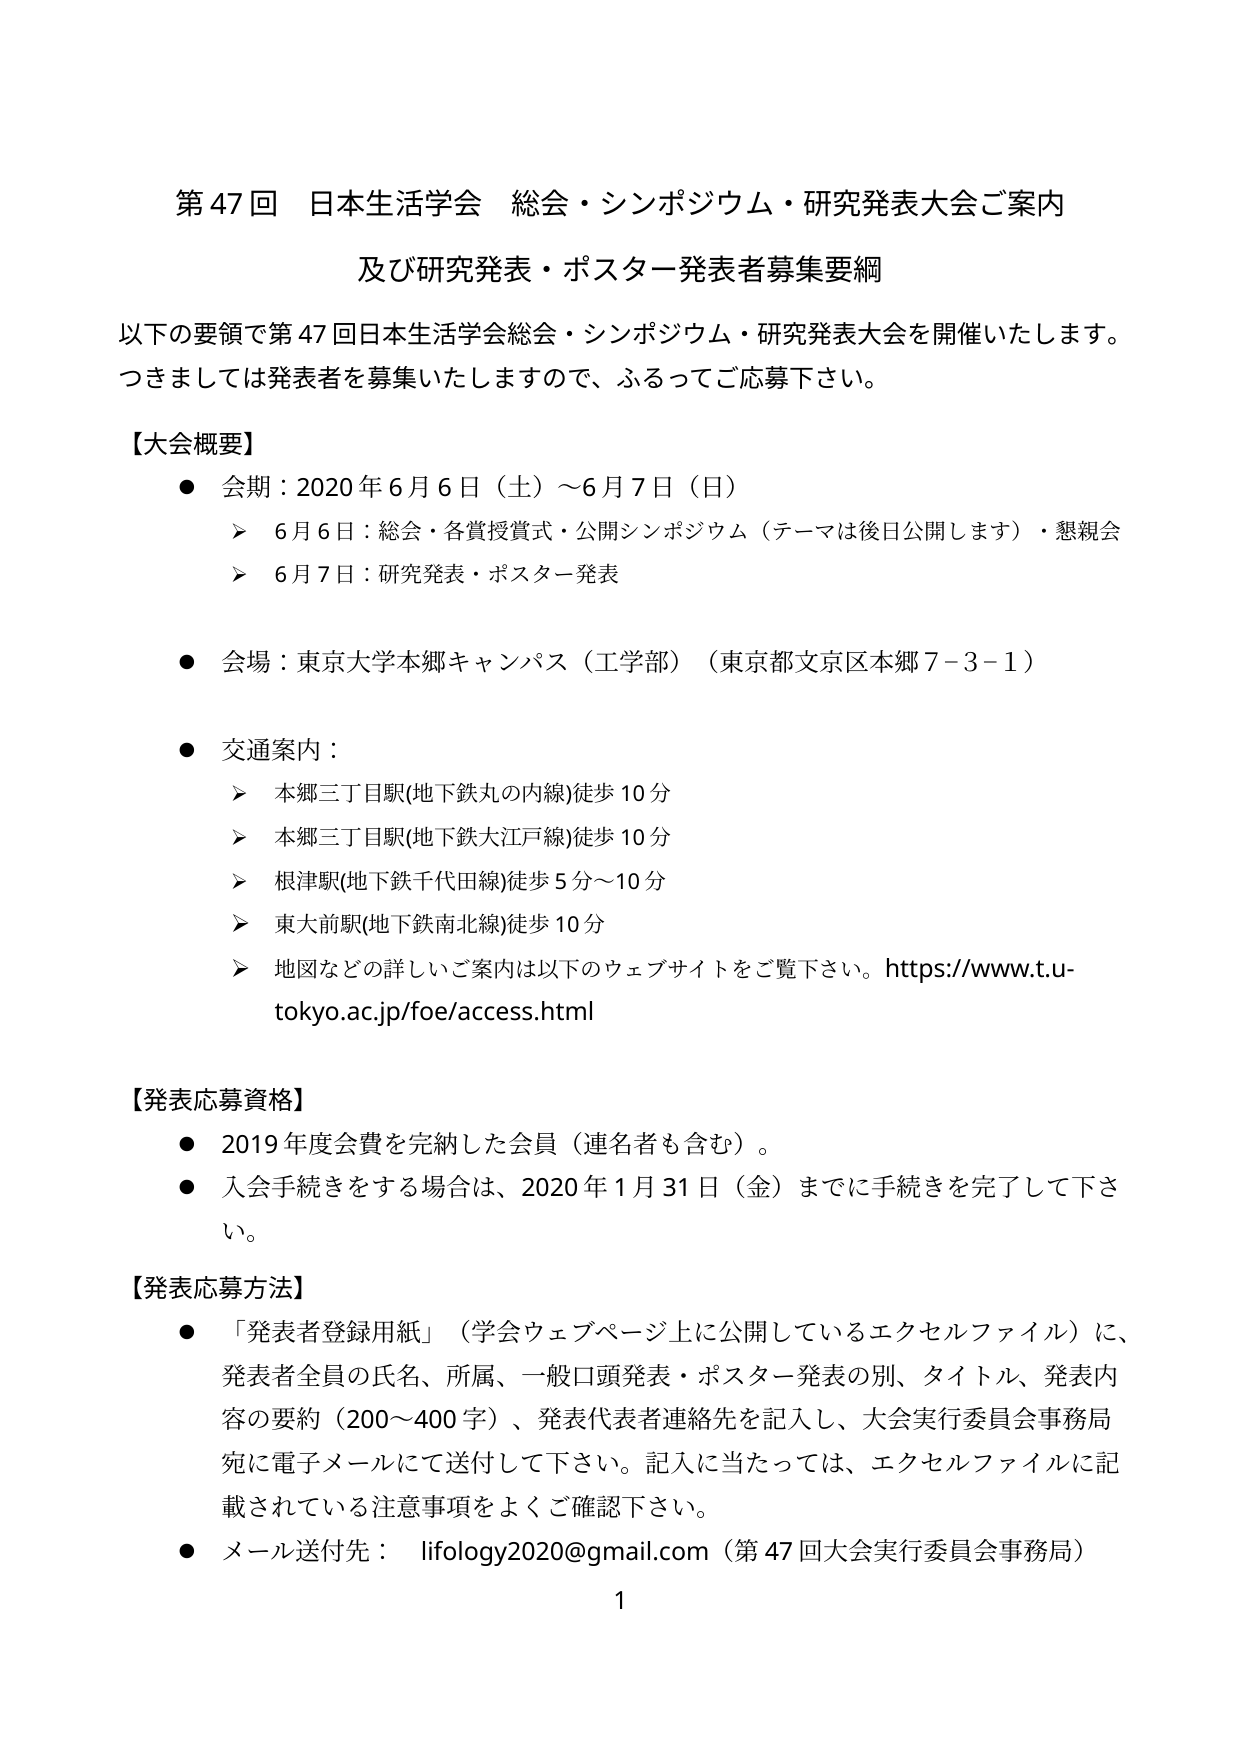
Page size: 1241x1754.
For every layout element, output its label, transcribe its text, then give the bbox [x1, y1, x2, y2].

list 東大前駅(地下鉄南北線)徒歩10分 [231, 902, 1122, 945]
text 第47回 日本生活学会 総会・シンポジウム・研究発表大会ご案内 [118, 180, 1122, 223]
list 6月6日：総会・各賞授賞式・公開シンポジウム（テーマは後日公開します）・懇親会 [231, 508, 1122, 552]
text 及び研究発表・ポスター発表者募集要綱 [118, 245, 1122, 289]
list 本郷三丁目駅(地下鉄丸の内線)徒歩10分 [231, 770, 1122, 814]
list 交通案内： [177, 727, 1122, 770]
list 6月7日：研究発表・ポスター発表 [231, 552, 1122, 595]
list 会場：東京大学本郷キャンパス（工学部）（東京都文京区本郷７−３−１） [177, 639, 1122, 683]
list 会期：2020年6月6日（土）〜6月7日（日） [177, 464, 1122, 508]
list メール送付先： lifology2020@gmail.com（第47回大会実行委員会事務局） [177, 1527, 1122, 1571]
text 【発表応募資格】 [118, 1077, 1122, 1120]
list 本郷三丁目駅(地下鉄大江戸線)徒歩10分 [231, 814, 1122, 858]
list 「発表者登録用紙」（学会ウェブページ上に公開しているエクセルファイル）に、発表者全員の氏名、所属、一般口頭発表・ポスター発表の別、タイトル、発表内容の要約（200〜400字）、発表代表者連絡先を記入し、大会実行委員会事務局宛に電子メールにて送付して下さい。記入に当たっては、エクセルファイルに記載されている注意事項をよくご確認下さい。 [177, 1308, 1122, 1527]
text 【発表応募方法】 [118, 1265, 1122, 1308]
list 地図などの詳しいご案内は以下のウェブサイトをご覧下さい。https://www.t.u-tokyo.ac.jp/foe/access.html [231, 945, 1122, 1033]
text 【大会概要】 [118, 420, 1122, 464]
text 以下の要領で第47回日本生活学会総会・シンポジウム・研究発表大会を開催いたします。つきましては発表者を募集いたしますので、ふるってご応募下さい。 [118, 311, 1122, 398]
list 入会手続きをする場合は、2020年1月31日（金）までに手続きを完了して下さい。 [177, 1164, 1122, 1252]
list 根津駅(地下鉄千代田線)徒歩5分〜10分 [231, 858, 1122, 902]
list 2019年度会費を完納した会員（連名者も含む）。 [177, 1120, 1122, 1164]
